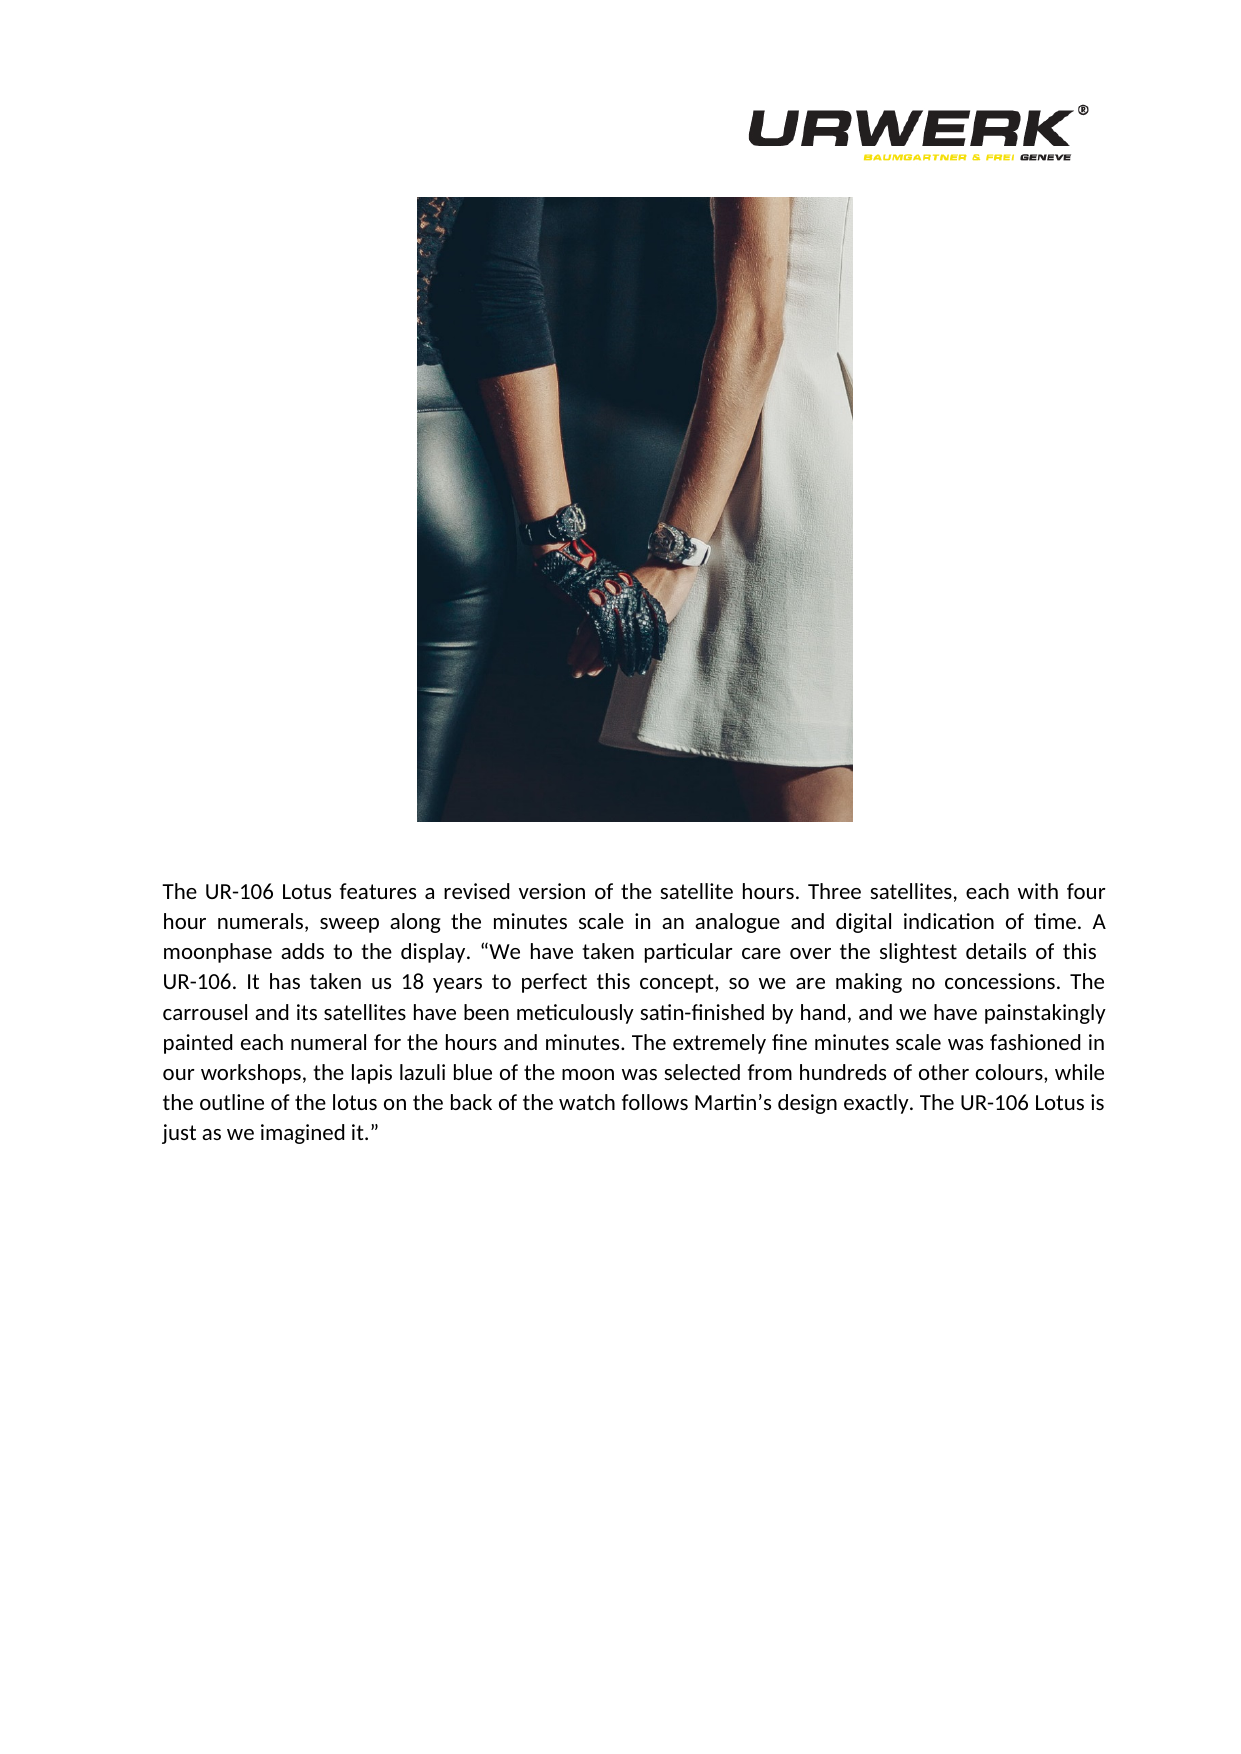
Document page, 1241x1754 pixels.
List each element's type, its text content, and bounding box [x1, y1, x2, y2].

picture [417, 197, 853, 822]
text The UR-106 Lotus features a revised version of the satellite hours. Three satellites, each with four hour numerals, sweep along the minutes scale in an analogue and digital indication of time. A moonphase adds to the display. “We have taken particular care over the slightest details of this UR-106. It has taken us 18 years to perfect this concept, so we are making no concessions. The carrousel and its satellites have been meticulously satin-finished by hand, and we have painstakingly painted each numeral for the hours and minutes. The extremely fine minutes scale was fashioned in our workshops, the lapis lazuli blue of the moon was selected from hundreds of other colours, while the outline of the lotus on the back of the watch follows Martin’s design exactly. The UR-106 Lotus is just as we imagined it.” [162, 877, 1107, 1146]
